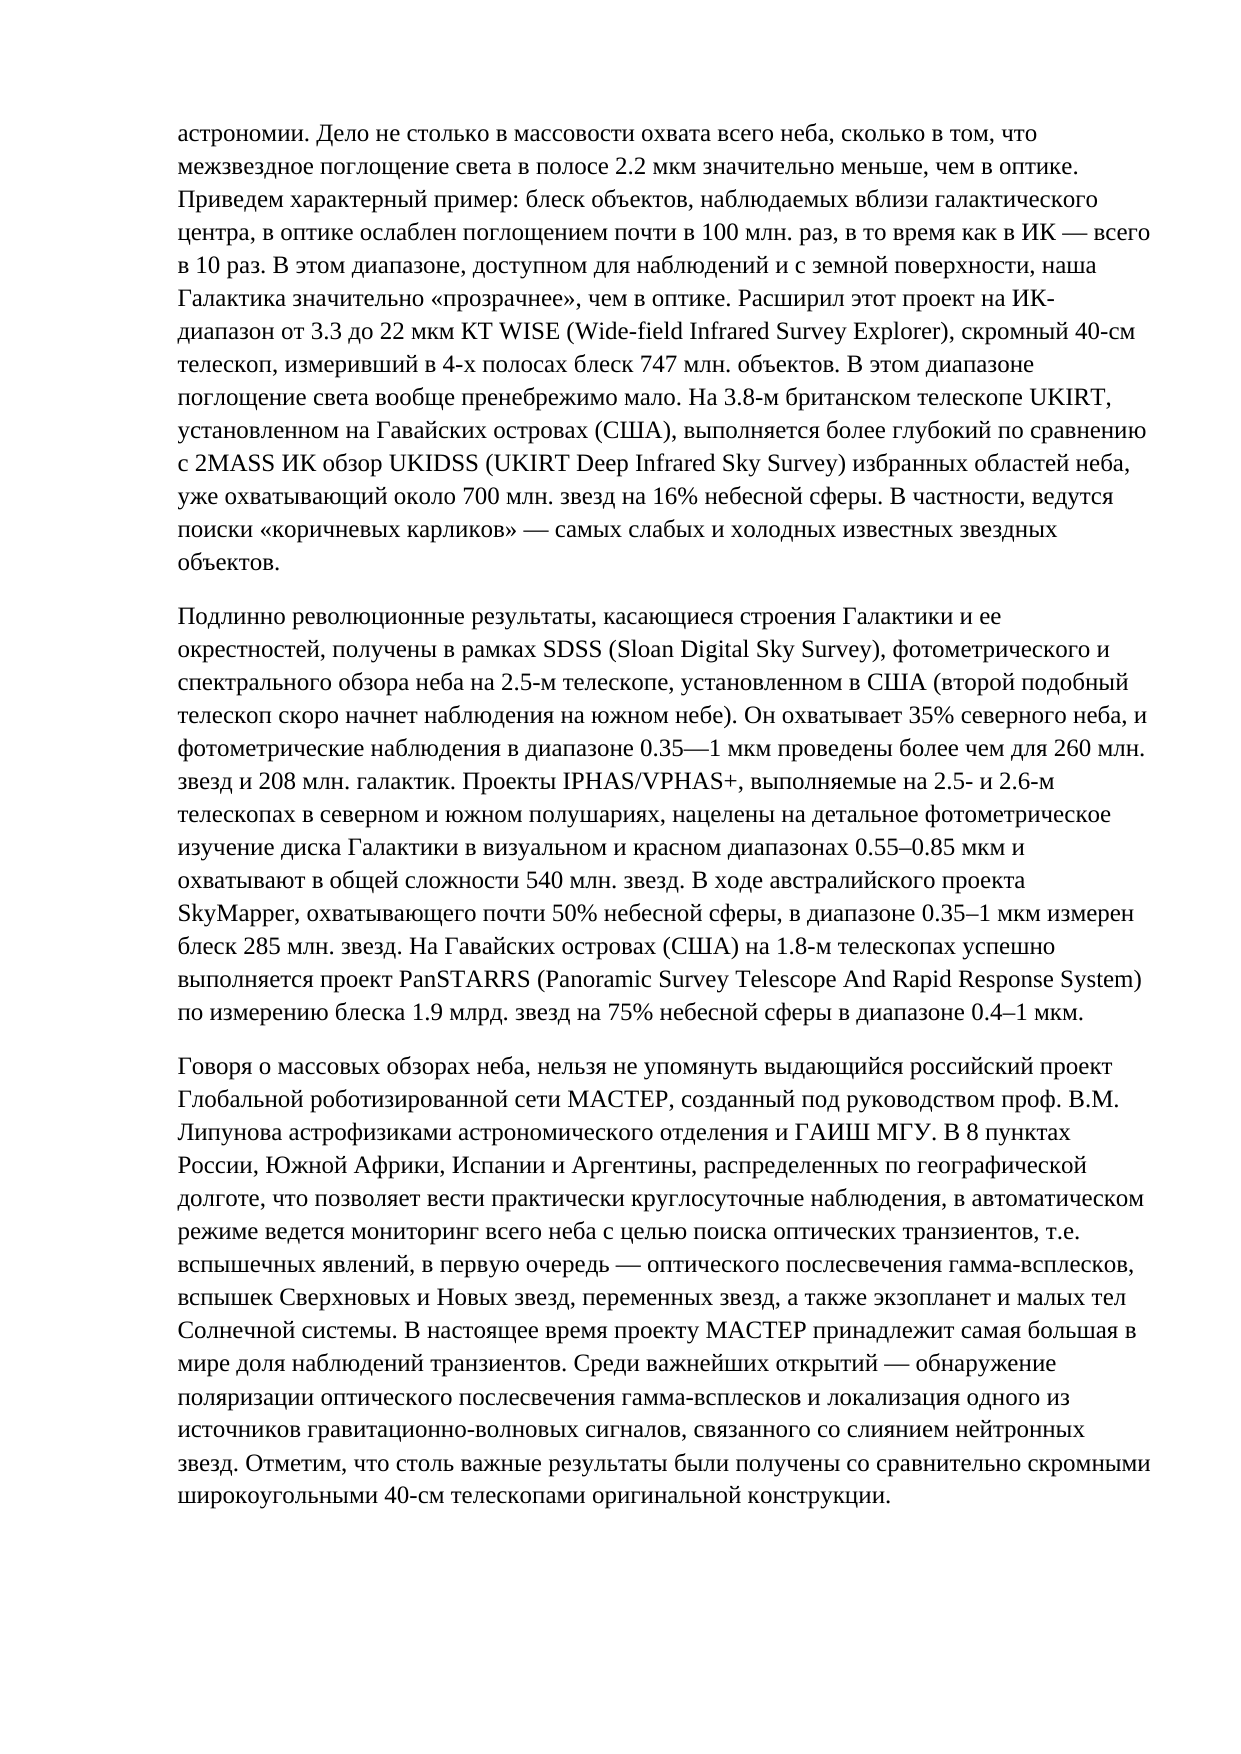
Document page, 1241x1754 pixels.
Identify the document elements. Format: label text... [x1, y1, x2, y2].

text Говоря о массовых обзорах неба, нельзя не упомянуть выдающийся российский проект Глобальной роботизированной сети МАСТЕР, созданный под руководством проф. В.М. Липунова астрофизиками астрономического отделения и ГАИШ МГУ. В 8 пунктах России, Южной Африки, Испании и Аргентины, распределенных по географической долготе, что позволяет вести практически круглосуточные наблюдения, в автоматическом режиме ведется мониторинг всего неба с целью поиска оптических транзиентов, т.е. вспышечных явлений, в первую очередь — оптического послесвечения гамма-всплесков, вспышек Сверхновых и Новых звезд, переменных звезд, а также экзопланет и малых тел Солнечной системы. В настоящее время проекту МАСТЕР принадлежит самая большая в мире доля наблюдений транзиентов. Среди важнейших открытий — обнаружение поляризации оптического послесвечения гамма-всплесков и локализация одного из источников гравитационно-волновых сигналов, связанного со слиянием нейтронных звезд. Отметим, что столь важные результаты были получены со сравнительно скромными широкоугольными 40-см телескопами оригинальной конструкции. [177, 1051, 1152, 1509]
text Подлинно революционные результаты, касающиеся строения Галактики и ее окрестностей, получены в рамках SDSS (Sloan Digital Sky Survey), фотометрического и спектрального обзора неба на 2.5-м телескопе, установленном в США (второй подобный телескоп скоро начнет наблюдения на южном небе). Он охватывает 35% северного неба, и фотометрические наблюдения в диапазоне 0.35—1 мкм проведены более чем для 260 млн. звезд и 208 млн. галактик. Проекты IPHAS/VPHAS+, выполняемые на 2.5- и 2.6-м телескопах в северном и южном полушариях, нацелены на детальное фотометрическое изучение диска Галактики в визуальном и красном диапазонах 0.55–0.85 мкм и охватывают в общей сложности 540 млн. звезд. В ходе австралийского проекта SkyMapper, охватывающего почти 50% небесной сферы, в диапазоне 0.35–1 мкм измерен блеск 285 млн. звезд. На Гавайских островах (США) на 1.8-м телескопах успешно выполняется проект PanSTARRS (Panoramic Survey Telescope And Rapid Response System) по измерению блеска 1.9 млрд. звезд на 75% небесной сферы в диапазоне 0.4–1 мкм. [177, 601, 1152, 1026]
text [177, 118, 1152, 576]
